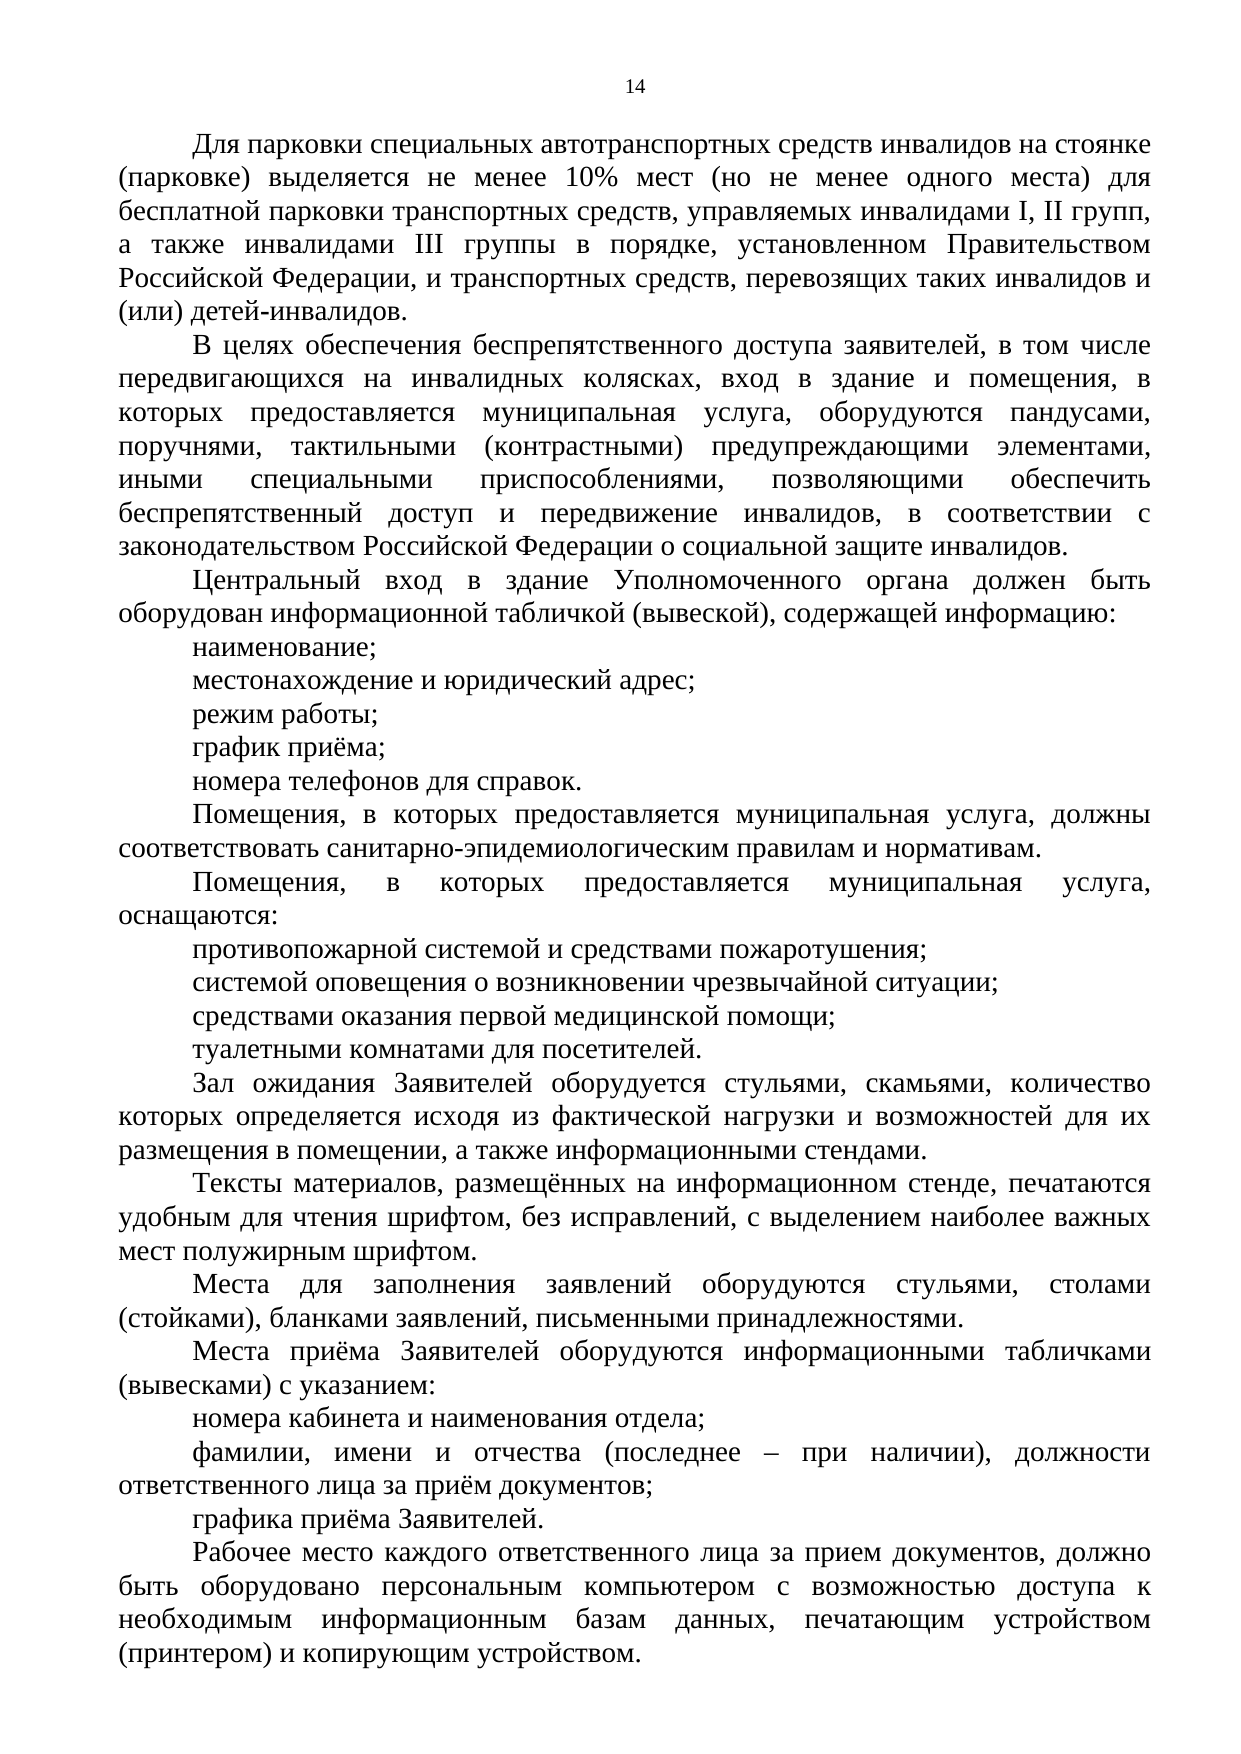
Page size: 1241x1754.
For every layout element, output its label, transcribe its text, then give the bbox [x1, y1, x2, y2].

text системой оповещения о возникновении чрезвычайной ситуации; [118, 964, 1152, 998]
text местонахождение и юридический адрес; [118, 662, 1152, 696]
text Рабочее место каждого ответственного лица за прием документов, должно быть оборудовано персональным компьютером с возможностью доступа к необходимым информационным базам данных, печатающим устройством (принтером) и копирующим устройством. [118, 1534, 1152, 1669]
text Для парковки специальных автотранспортных средств инвалидов на стоянке (парковке) выделяется не менее 10% мест (но не менее одного места) для бесплатной парковки транспортных средств, управляемых инвалидами I, II групп, а также инвалидами III группы в порядке, установленном Правительством Российской Федерации, и транспортных средств, перевозящих таких инвалидов и (или) детей-инвалидов. [118, 126, 1152, 327]
text Помещения, в которых предоставляется муниципальная услуга, оснащаются: [118, 864, 1152, 931]
text наименование; [118, 629, 1152, 662]
text номера кабинета и наименования отдела; [118, 1400, 1152, 1434]
text туалетными комнатами для посетителей. [118, 1031, 1152, 1065]
text режим работы; [118, 696, 1152, 729]
text фамилии, имени и отчества (последнее – при наличии), должности ответственного лица за приём документов; [118, 1434, 1152, 1501]
text Зал ожидания Заявителей оборудуется стульями, скамьями, количество которых определяется исходя из фактической нагрузки и возможностей для их размещения в помещении, а также информационными стендами. [118, 1065, 1152, 1166]
text Места для заполнения заявлений оборудуются стульями, столами (стойками), бланками заявлений, письменными принадлежностями. [118, 1266, 1152, 1333]
text В целях обеспечения беспрепятственного доступа заявителей, в том числе передвигающихся на инвалидных колясках, вход в здание и помещения, в которых предоставляется муниципальная услуга, оборудуются пандусами, поручнями, тактильными (контрастными) предупреждающими элементами, иными специальными приспособлениями, позволяющими обеспечить беспрепятственный доступ и передвижение инвалидов, в соответствии с законодательством Российской Федерации о социальной защите инвалидов. [118, 327, 1152, 562]
text график приёма; [118, 729, 1152, 763]
text Помещения, в которых предоставляется муниципальная услуга, должны соответствовать санитарно-эпидемиологическим правилам и нормативам. [118, 797, 1152, 864]
text Тексты материалов, размещённых на информационном стенде, печатаются удобным для чтения шрифтом, без исправлений, с выделением наиболее важных мест полужирным шрифтом. [118, 1166, 1152, 1266]
text номера телефонов для справок. [118, 763, 1152, 797]
text графика приёма Заявителей. [118, 1501, 1152, 1534]
text Места приёма Заявителей оборудуются информационными табличками (вывесками) с указанием: [118, 1333, 1152, 1400]
text Центральный вход в здание Уполномоченного органа должен быть оборудован информационной табличкой (вывеской), содержащей информацию: [118, 562, 1152, 629]
text противопожарной системой и средствами пожаротушения; [118, 931, 1152, 964]
text средствами оказания первой медицинской помощи; [118, 998, 1152, 1031]
